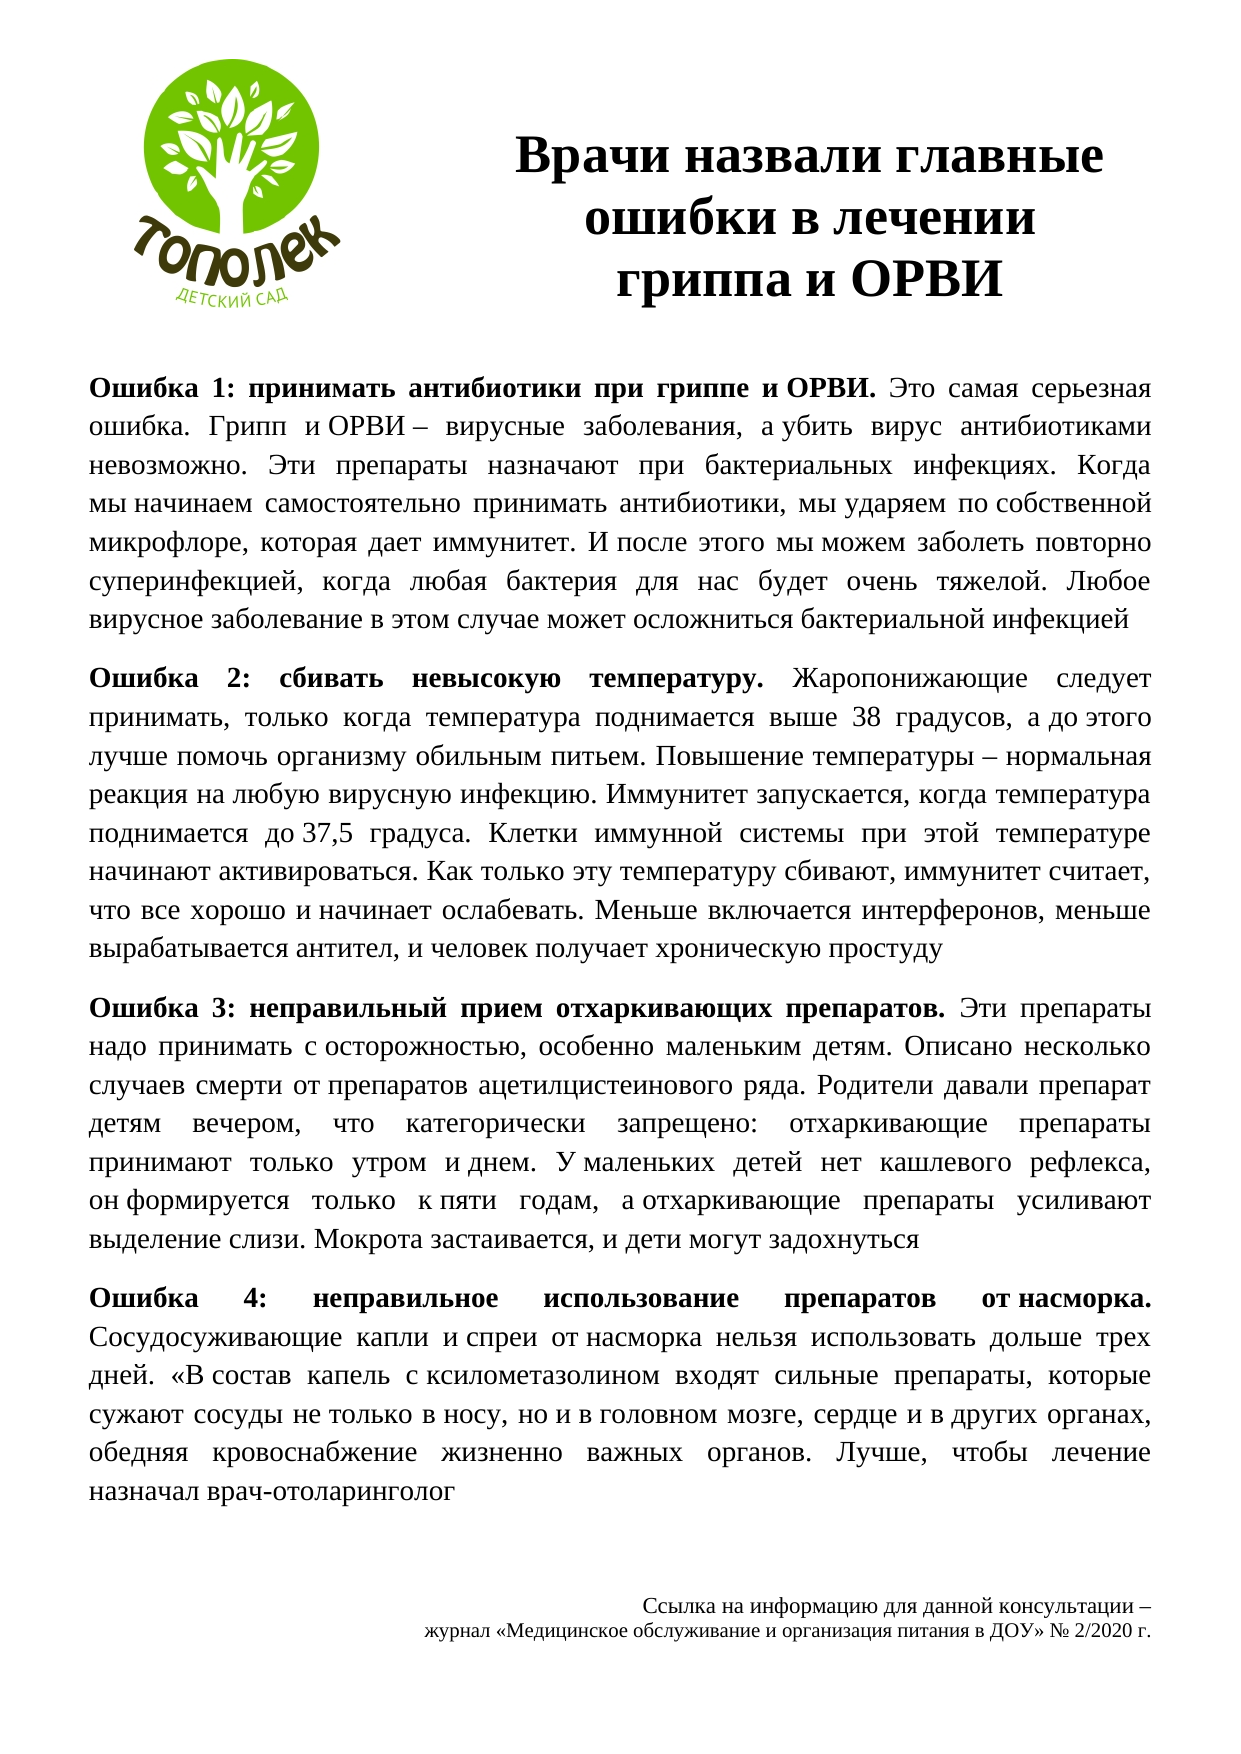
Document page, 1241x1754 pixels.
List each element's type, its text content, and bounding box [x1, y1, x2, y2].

text Ошибка 3: неправильный прием отхаркивающих препаратов. Эти препараты надо принимать с осторожностью, особенно маленьким детям. Описано несколько случаев смерти от препаратов ацетилцистеинового ряда. Родители давали препарат детям вечером, что категорически запрещено: отхаркивающие препараты принимают только утром и днем. У маленьких детей нет кашлевого рефлекса, он формируется только к пяти годам, а отхаркивающие препараты усиливают выделение слизи. Мокрота застаивается, и дети могут задохнуться [89, 990, 1152, 1254]
text Ошибка 2: сбивать невысокую температуру. Жаропонижающие следует принимать, только когда температура поднимается выше 38 градусов, а до этого лучше помочь организму обильным питьем. Повышение температуры – нормальная реакция на любую вирусную инфекцию. Иммунитет запускается, когда температура поднимается до 37,5 градуса. Клетки иммунной системы при этой температуре начинают активироваться. Как только эту температуру сбивают, иммунитет считает, что все хорошо и начинает ослабевать. Меньше включается интерферонов, меньше вырабатывается антител, и человек получает хроническую простуду [89, 661, 1152, 964]
text Ошибка 4: неправильное использование препаратов от насморка. Сосудосуживающие капли и спреи от насморка нельзя использовать дольше трех дней. «В состав капель с ксилометазолином входят сильные препараты, которые сужают сосуды не только в носу, но и в головном мозге, сердце и в других органах, обедняя кровоснабжение жизненно важных органов. Лучше, чтобы лечение назначал врач-отоларинголог [89, 1280, 1152, 1507]
text журнал «Медицинское обслуживание и организация питания в ДОУ» № 2/2020 г. [89, 1618, 1152, 1642]
text Ссылка на информацию для данной консультации – [89, 1592, 1152, 1618]
table_header Врачи назвали главные ошибки в лечении гриппа и ОРВИ [371, 59, 1240, 370]
table_header [104, 59, 371, 370]
picture [134, 59, 341, 308]
text Ошибка 1: принимать антибиотики при гриппе и ОРВИ. Это самая серьезная ошибка. Грипп и ОРВИ – вирусные заболевания, а убить вирус антибиотиками невозможно. Эти препараты назначают при бактериальных инфекциях. Когда мы начинаем самостоятельно принимать антибиотики, мы ударяем по собственной микрофлоре, которая дает иммунитет. И после этого мы можем заболеть повторно суперинфекцией, когда любая бактерия для нас будет очень тяжелой. Любое вирусное заболевание в этом случае может осложниться бактериальной инфекцией [89, 370, 1152, 635]
